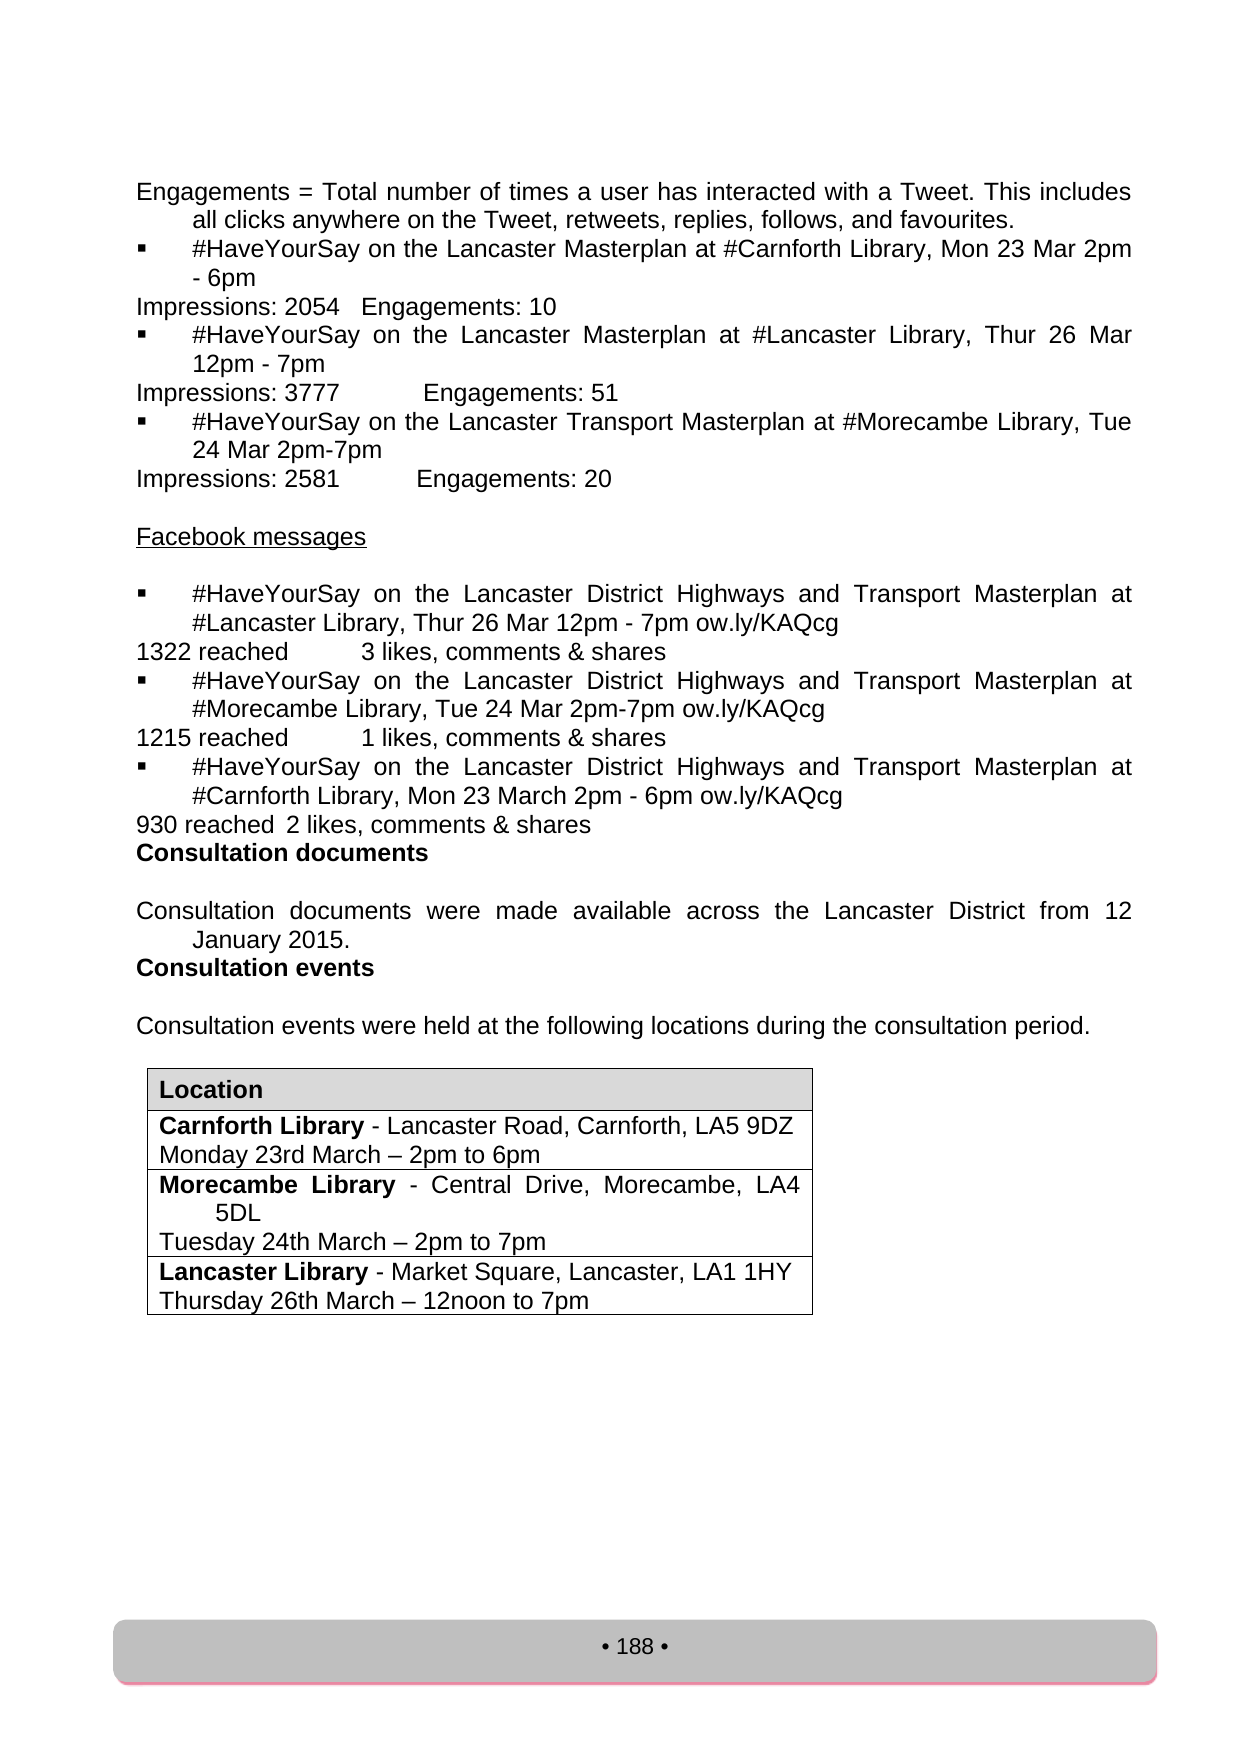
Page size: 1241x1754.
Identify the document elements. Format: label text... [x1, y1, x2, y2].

table_cell Lancaster Library - Market Square, Lancaster, LA1 1HY Thursday 26th March – 12noon to 7pm [148, 1257, 812, 1314]
table_cell Carnforth Library - Lancaster Road, Carnforth, LA5 9DZ Monday 23rd March – 2pm to 6pm [148, 1111, 812, 1168]
text Impressions: 2054 Engagements: 10 [136, 292, 1134, 320]
list #HaveYourSay on the Lancaster Masterplan at #Carnforth Library, Mon 23 Mar 2pm - 6pm [136, 234, 1134, 292]
list #‎HaveYourSay on the Lancaster District Highways and Transport Masterplan at #‎Lancaster Library, Thur 26 Mar 12pm - 7pm ow.ly/KAQcg‬‬‬‬‬‬ [136, 579, 1134, 637]
text 1215 reached 1 likes, comments & shares [136, 723, 1134, 752]
list #‎HaveYourSay on the Lancaster District Highways and Transport Masterplan at #‎Carnforth Library, Mon 23 March 2pm - 6pm ow.ly/KAQcg‬‬‬‬‬‬ [136, 752, 1134, 809]
list #‎HaveYourSay on the Lancaster District Highways and Transport Masterplan at #‎Morecambe Library, Tue 24 Mar 2pm-7pm ow.ly/KAQcg‬‬‬‬‬‬ [136, 666, 1134, 723]
text Impressions: 3777 Engagements: 51 [136, 378, 1134, 407]
subtitle Consultation events [136, 953, 1134, 982]
table_header Location [148, 1069, 812, 1110]
table_cell Morecambe Library - Central Drive, Morecambe, LA4 5DL Tuesday 24th March – 2pm to 7pm [148, 1170, 812, 1256]
text 930 reached 2 likes, comments & shares [136, 809, 1134, 838]
text Consultation events were held at the following locations during the consultation period. [136, 1011, 1134, 1039]
text 1322 reached 3 likes, comments & shares [136, 637, 1134, 666]
text Consultation documents were made available across the Lancaster District from 12 January 2015. [136, 896, 1134, 953]
list #HaveYourSay on the Lancaster Transport Masterplan at #Morecambe Library, Tue 24 Mar 2pm-7pm [136, 407, 1134, 464]
text Engagements = Total number of times a user has interacted with a Tweet. This includes all clicks anywhere on the Tweet, retweets, replies, follows, and favourites. [136, 176, 1134, 234]
text Facebook messages [136, 522, 1134, 551]
text Impressions: 2581 Engagements: 20 [136, 464, 1134, 493]
list #HaveYourSay on the Lancaster Masterplan at #Lancaster Library, Thur 26 Mar 12pm - 7pm [136, 320, 1134, 378]
subtitle Consultation documents [136, 838, 1134, 867]
